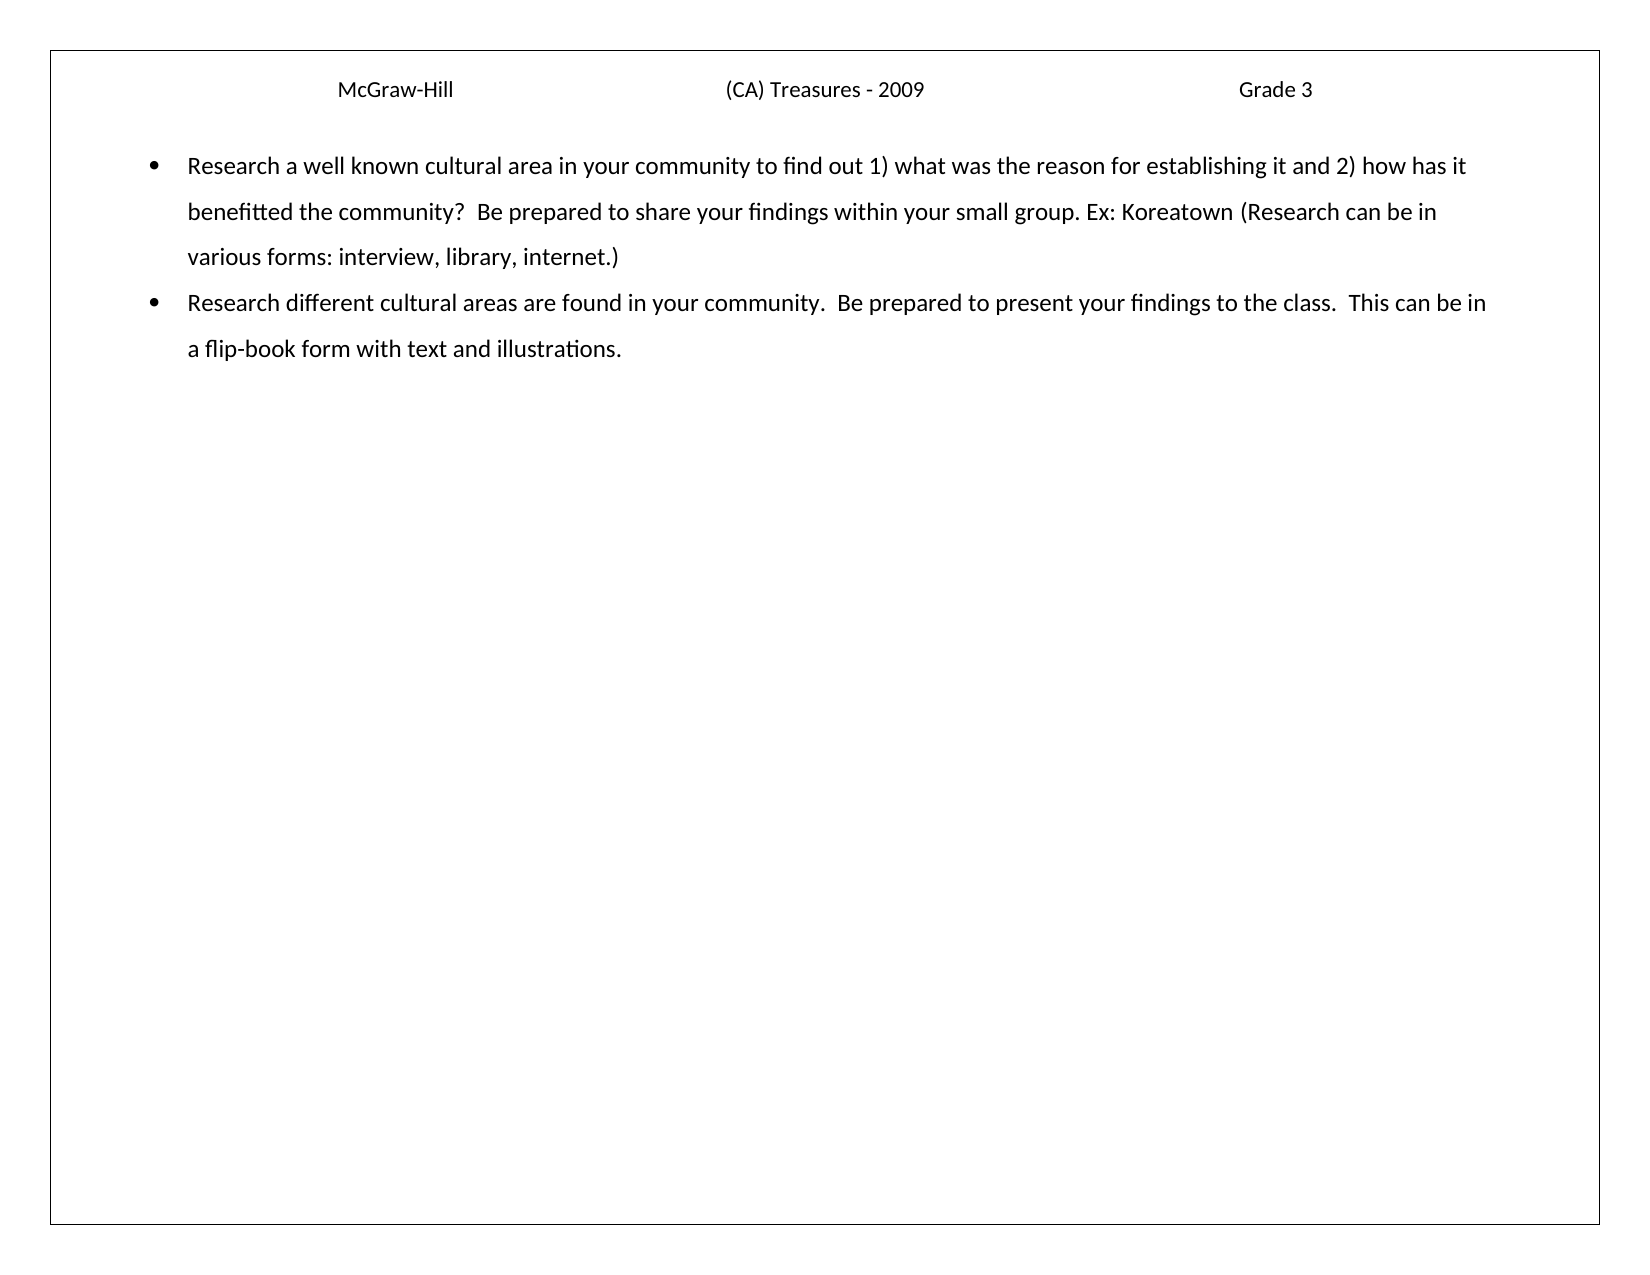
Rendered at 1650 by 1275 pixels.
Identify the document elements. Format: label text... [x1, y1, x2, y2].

list Research a well known cultural area in your community to find out 1) what was the reason for establishing it and 2) how has it benefitted the community? Be prepared to share your findings within your small group. Ex: Koreatown (Research can be in various forms: interview, library, internet.) [150, 150, 1500, 272]
list Research different cultural areas are found in your community. Be prepared to present your findings to the class. This can be in a flip-book form with text and illustrations. [150, 287, 1500, 363]
